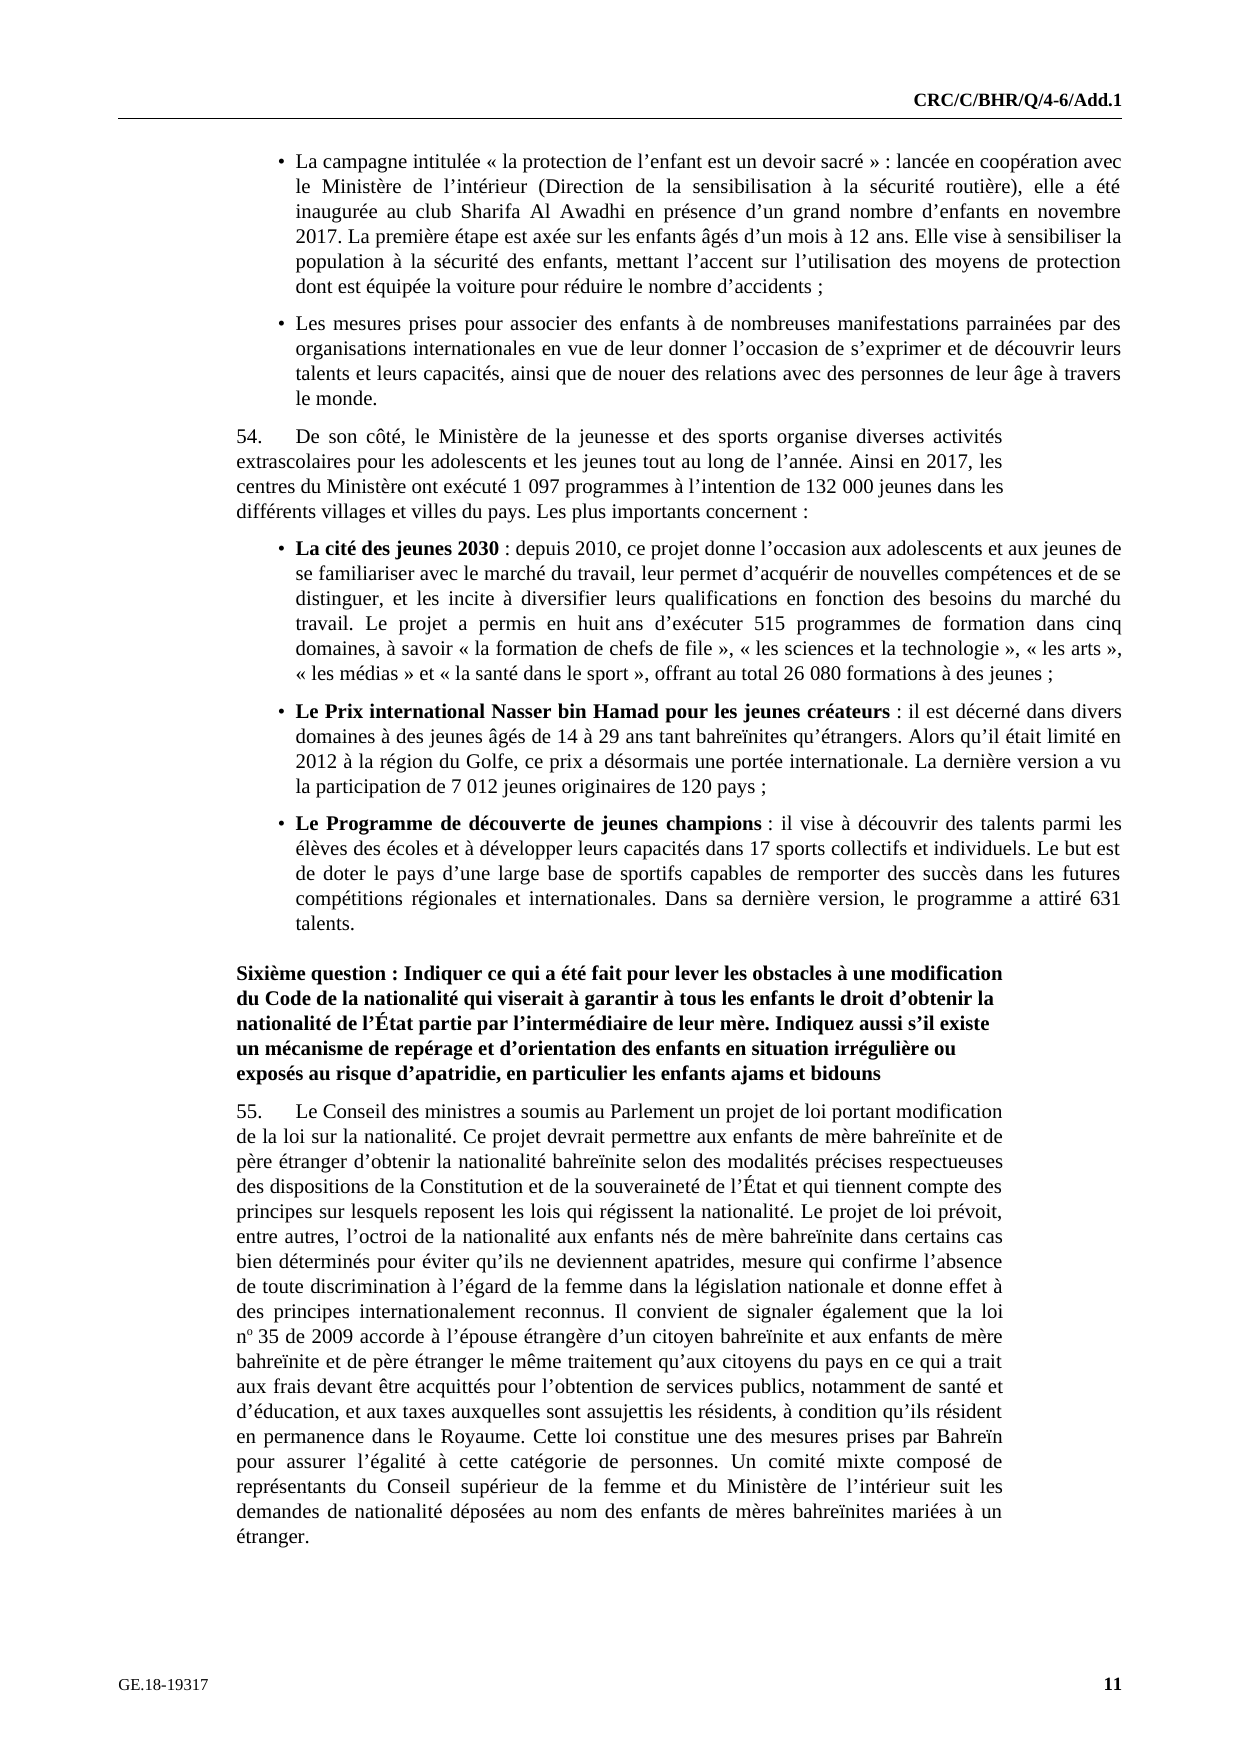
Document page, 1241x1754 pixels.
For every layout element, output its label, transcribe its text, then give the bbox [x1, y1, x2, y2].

text 55. Le Conseil des ministres a soumis au Parlement un projet de loi portant modification de la loi sur la nationalité. Ce projet devrait permettre aux enfants de mère bahreïnite et de père étranger d’obtenir la nationalité bahreïnite selon des modalités précises respectueuses des dispositions de la Constitution et de la souveraineté de l’État et qui tiennent compte des principes sur lesquels reposent les lois qui régissent la nationalité. Le projet de loi prévoit, entre autres, l’octroi de la nationalité aux enfants nés de mère bahreïnite dans certains cas bien déterminés pour éviter qu’ils ne deviennent apatrides, mesure qui confirme l’absence de toute discrimination à l’égard de la femme dans la législation nationale et donne effet à des principes internationalement reconnus. Il convient de signaler également que la loi no 35 de 2009 accorde à l’épouse étrangère d’un citoyen bahreïnite et aux enfants de mère bahreïnite et de père étranger le même traitement qu’aux citoyens du pays en ce qui a trait aux frais devant être acquittés pour l’obtention de services publics, notamment de santé et d’éducation, et aux taxes auxquelles sont assujettis les résidents, à condition qu’ils résident en permanence dans le Royaume. Cette loi constitue une des mesures prises par Bahreïn pour assurer l’égalité à cette catégorie de personnes. Un comité mixte composé de représentants du Conseil supérieur de la femme et du Ministère de l’intérieur suit les demandes de nationalité déposées au nom des enfants de mères bahreïnites mariées à un étranger. [236, 1098, 1004, 1548]
text Le Prix international Nasser bin Hamad pour les jeunes créateurs : il est décerné dans divers domaines à des jeunes âgés de 14 à 29 ans tant bahreïnites qu’étrangers. Alors qu’il était limité en 2012 à la région du Golfe, ce prix a désormais une portée internationale. La dernière version a vu la participation de 7 012 jeunes originaires de 120 pays ; [278, 698, 1122, 798]
text Le Programme de découverte de jeunes champions : il vise à découvrir des talents parmi les élèves des écoles et à développer leurs capacités dans 17 sports collectifs et individuels. Le but est de doter le pays d’une large base de sportifs capables de remporter des succès dans les futures compétitions régionales et internationales. Dans sa dernière version, le programme a attiré 631 talents. [278, 810, 1122, 935]
text Les mesures prises pour associer des enfants à de nombreuses manifestations parrainées par des organisations internationales en vue de leur donner l’occasion de s’exprimer et de découvrir leurs talents et leurs capacités, ainsi que de nouer des relations avec des personnes de leur âge à travers le monde. [278, 310, 1122, 410]
text Sixième question : Indiquer ce qui a été fait pour lever les obstacles à une modification du Code de la nationalité qui viserait à garantir à tous les enfants le droit d’obtenir la nationalité de l’État partie par l’intermédiaire de leur mère. Indiquez aussi s’il existe un mécanisme de repérage et d’orientation des enfants en situation irrégulière ou exposés au risque d’apatridie, en particulier les enfants ajams et bidouns [118, 960, 1004, 1085]
text 54. De son côté, le Ministère de la jeunesse et des sports organise diverses activités extrascolaires pour les adolescents et les jeunes tout au long de l’année. Ainsi en 2017, les centres du Ministère ont exécuté 1 097 programmes à l’intention de 132 000 jeunes dans les différents villages et villes du pays. Les plus importants concernent : [236, 423, 1004, 523]
text La cité des jeunes 2030 : depuis 2010, ce projet donne l’occasion aux adolescents et aux jeunes de se familiariser avec le marché du travail, leur permet d’acquérir de nouvelles compétences et de se distinguer, et les incite à diversifier leurs qualifications en fonction des besoins du marché du travail. Le projet a permis en huit ans d’exécuter 515 programmes de formation dans cinq domaines, à savoir « la formation de chefs de file », « les sciences et la technologie », « les arts », « les médias » et « la santé dans le sport », offrant au total 26 080 formations à des jeunes ; [278, 535, 1122, 685]
text La campagne intitulée « la protection de l’enfant est un devoir sacré » : lancée en coopération avec le Ministère de l’intérieur (Direction de la sensibilisation à la sécurité routière), elle a été inaugurée au club Sharifa Al Awadhi en présence d’un grand nombre d’enfants en novembre 2017. La première étape est axée sur les enfants âgés d’un mois à 12 ans. Elle vise à sensibiliser la population à la sécurité des enfants, mettant l’accent sur l’utilisation des moyens de protection dont est équipée la voiture pour réduire le nombre d’accidents ; [278, 148, 1122, 298]
